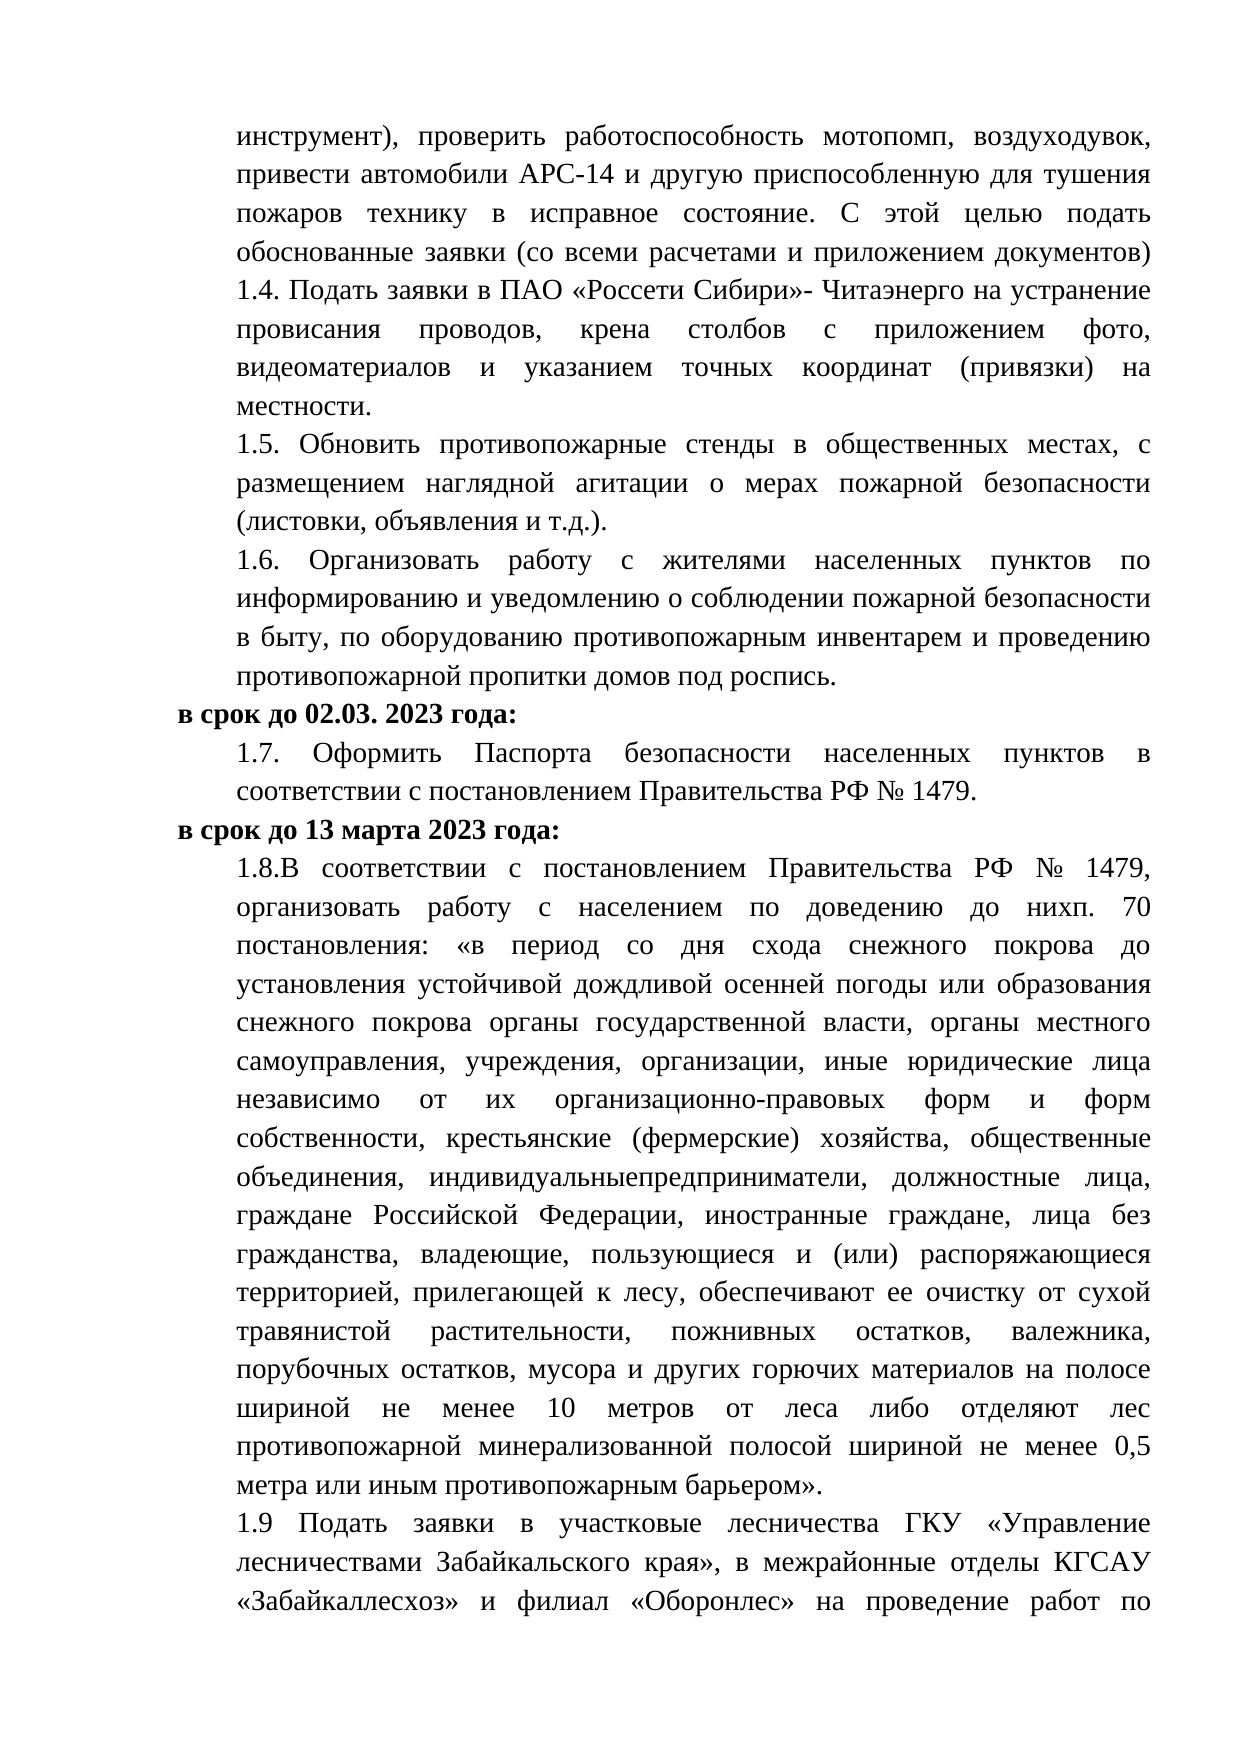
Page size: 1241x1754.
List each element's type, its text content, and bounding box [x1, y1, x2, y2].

text в срок до 02.03. 2023 года: [177, 696, 1152, 730]
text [236, 118, 1152, 421]
text 1.6. Организовать работу с жителями населенных пунктов по информированию и уведомлению о соблюдении пожарной безопасности в быту, по оборудованию противопожарным инвентарем и проведению противопожарной пропитки домов под роспись. [236, 542, 1152, 691]
text 1.5. Обновить противопожарные стенды в общественных местах, с размещением наглядной агитации о мерах пожарной безопасности (листовки, объявления и т.д.). [236, 426, 1152, 537]
text в срок до 13 марта 2023 года: [177, 812, 1152, 845]
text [236, 1506, 1152, 1616]
text 1.8.В соответствии с постановлением Правительства РФ № 1479, организовать работу с населением по доведению до нихп. 70 постановления: «в период со дня схода снежного покрова до установления устойчивой дождливой осенней погоды или образования снежного покрова органы государственной власти, органы местного самоуправления, учреждения, организации, иные юридические лица независимо от их организационно-правовых форм и форм собственности, крестьянские (фермерские) хозяйства, общественные объединения, индивидуальныепредприниматели, должностные лица, граждане Российской Федерации, иностранные граждане, лица без гражданства, владеющие, пользующиеся и (или) распоряжающиеся территорией, прилегающей к лесу, обеспечивают ее очистку от сухой травянистой растительности, пожнивных остатков, валежника, порубочных остатков, мусора и других горючих материалов на полосе шириной не менее 10 метров от леса либо отделяют лес противопожарной минерализованной полосой шириной не менее 0,5 метра или иным противопожарным барьером». [236, 850, 1152, 1501]
text 1.7. Оформить Паспорта безопасности населенных пунктов в соответствии с постановлением Правительства РФ № 1479. [236, 735, 1152, 807]
